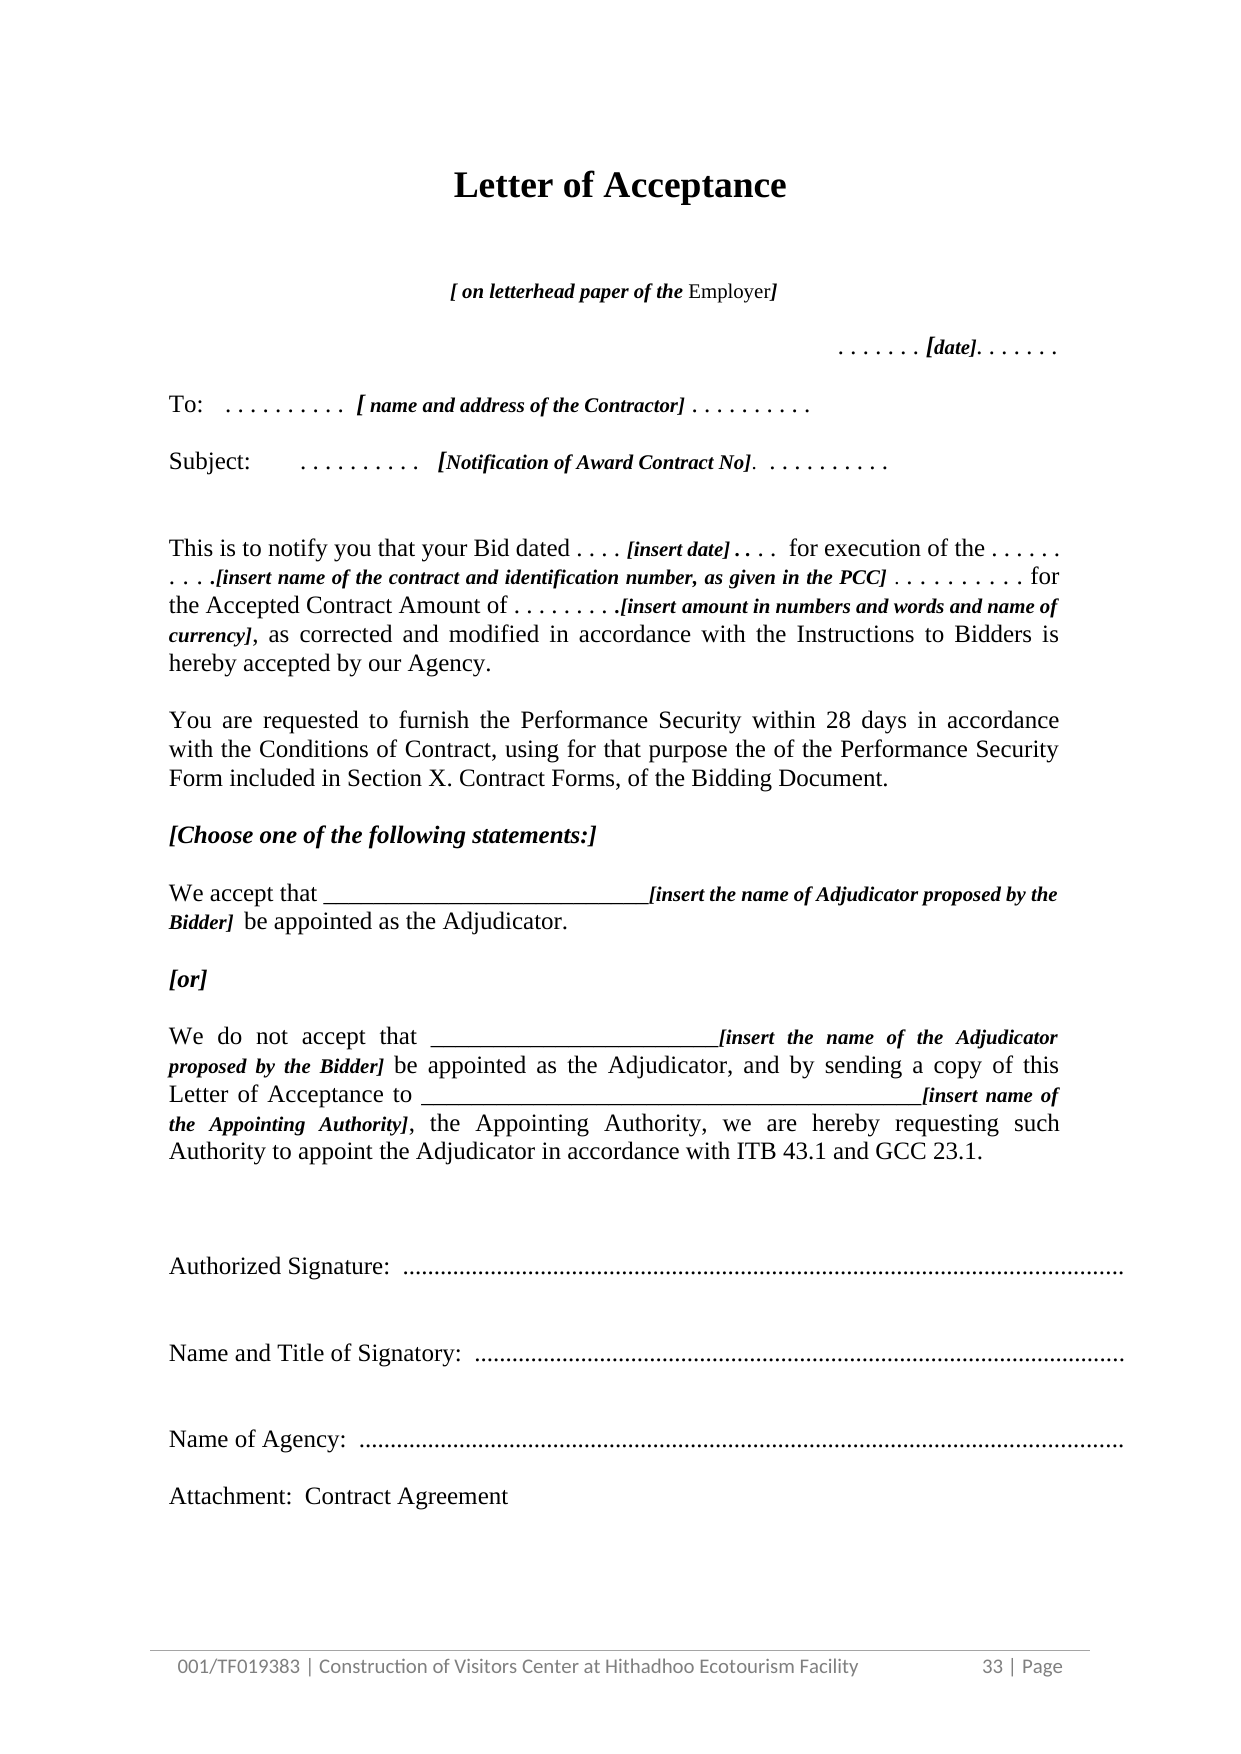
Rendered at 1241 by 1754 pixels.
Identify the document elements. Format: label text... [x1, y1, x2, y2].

text Name of Agency: [169, 1424, 1060, 1453]
text Name and Title of Signatory: [169, 1338, 1060, 1366]
text We do not accept that _______________________[insert the name of the Adjudicator proposed by the Bidder] be appointed as the Adjudicator, and by sending a copy of this Letter of Acceptance to ________________________________________[insert name of the Appointing Authority], the Appointing Authority, we are hereby requesting such Authority to appoint the Adjudicator in accordance with ITB 43.1 and GCC 23.1. [169, 1021, 1060, 1165]
text Letter of Acceptance [150, 162, 1090, 206]
text [ on letterhead paper of the Employer] [169, 278, 1060, 303]
text Attachment: Contract Agreement [169, 1481, 1060, 1510]
text To: . . . . . . . . . . [ name and address of the Contractor] . . . . . . . . . . [169, 389, 1060, 418]
text Authorized Signature: [169, 1251, 1060, 1280]
text You are requested to furnish the Performance Security within 28 days in accordance with the Conditions of Contract, using for that purpose the of the Performance Security Form included in Section X. Contract Forms, of the Bidding Document. [169, 705, 1060, 791]
text . . . . . . . [date]. . . . . . . [169, 331, 1060, 360]
text Subject: . . . . . . . . . . [Notification of Award Contract No]. . . . . . . . . . . [169, 446, 1060, 475]
text This is to notify you that your Bid dated . . . . [insert date] . . . . for execution of the . . . . . . . . . .[insert name of the contract and identification number, as given in the PCC] . . . . . . . . . . for the Accepted Contract Amount of . . . . . . . . .[insert amount in numbers and words and name of currency], as corrected and modified in accordance with the Instructions to Bidders is hereby accepted by our Agency. [169, 533, 1060, 676]
text [Choose one of the following statements:] [169, 820, 1060, 849]
text [or] [169, 964, 1060, 993]
text We accept that __________________________[insert the name of Adjudicator proposed by the Bidder] be appointed as the Adjudicator. [169, 878, 1060, 935]
